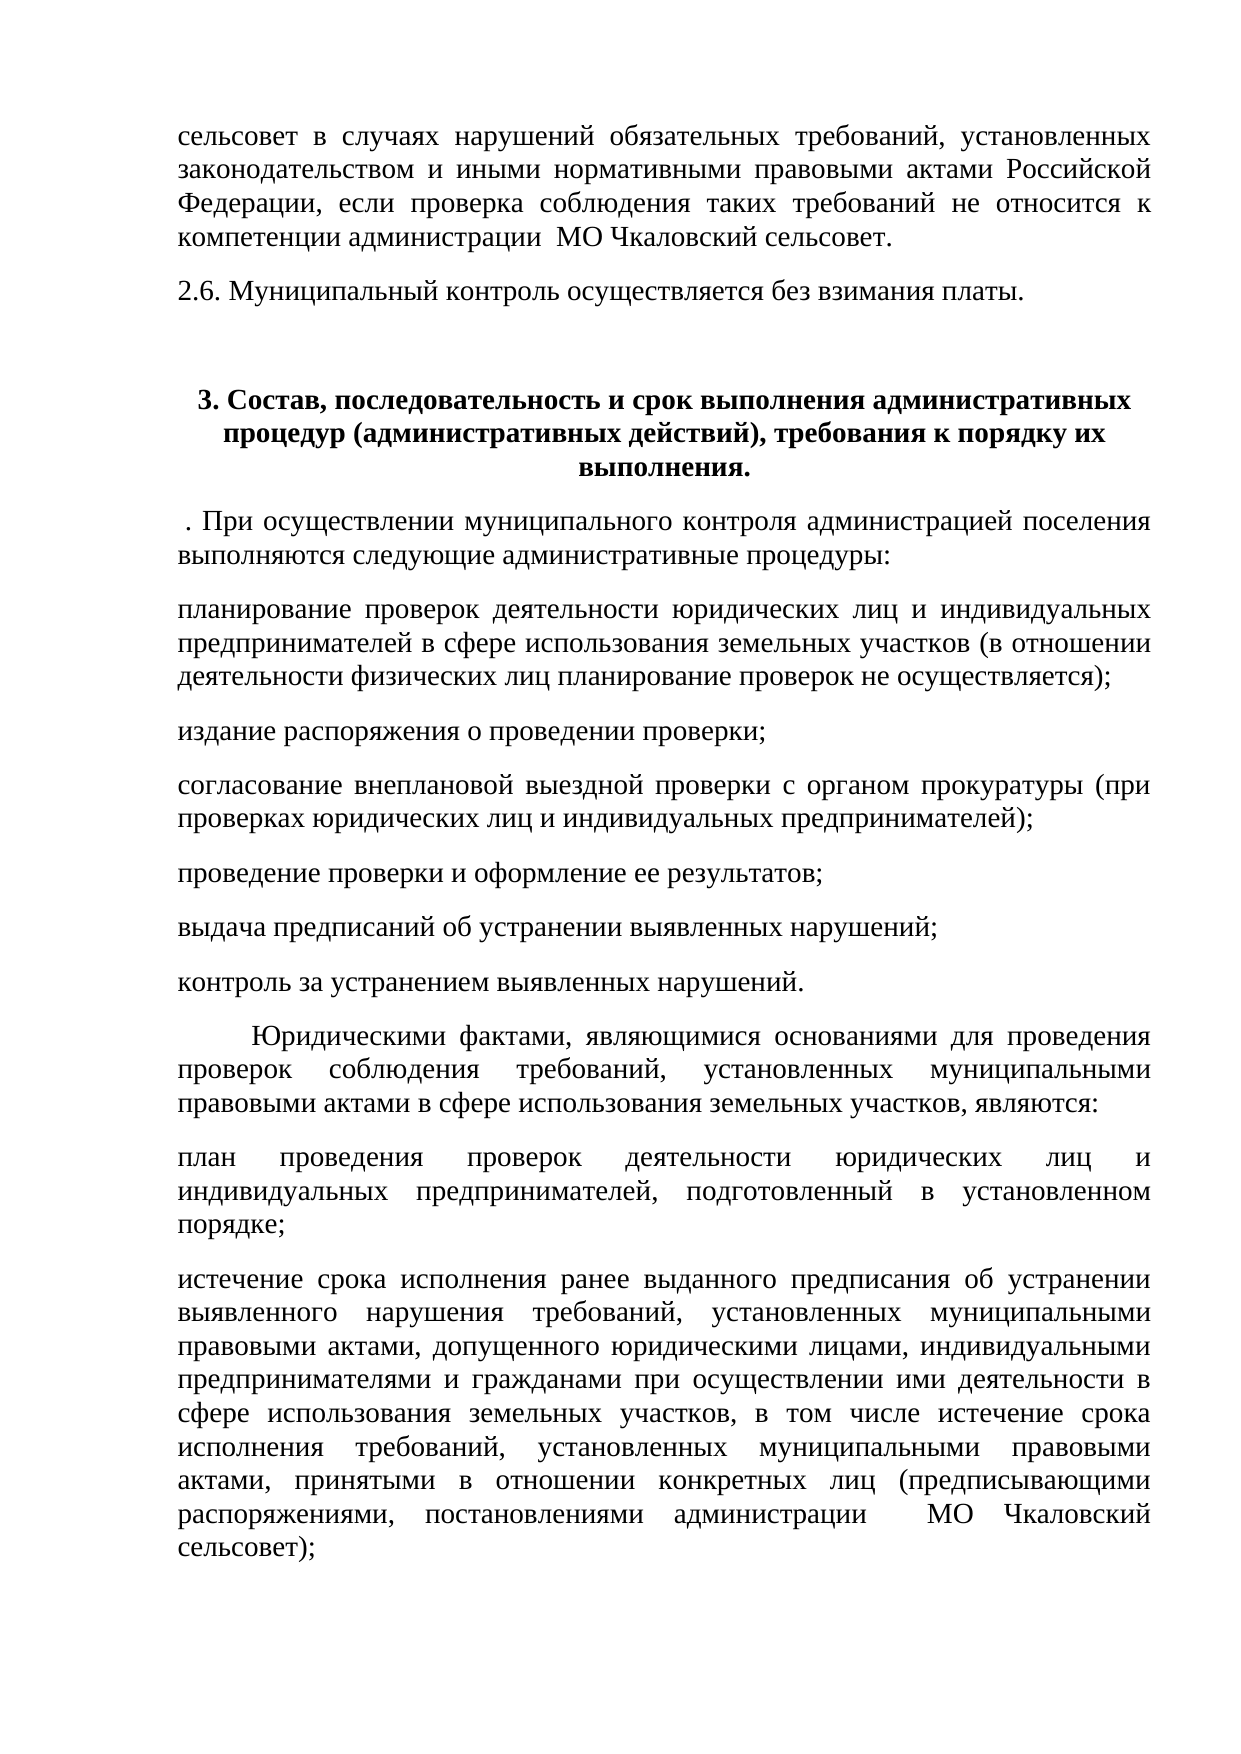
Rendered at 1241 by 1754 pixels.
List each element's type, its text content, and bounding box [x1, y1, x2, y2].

text контроль за устранением выявленных нарушений. [177, 964, 1152, 997]
text планирование проверок деятельности юридических лиц и индивидуальных предпринимателей в сфере использования земельных участков (в отношении деятельности физических лиц планирование проверок не осуществляется); [177, 591, 1152, 692]
text план проведения проверок деятельности юридических лиц и индивидуальных предпринимателей, подготовленный в установленном порядке; [177, 1139, 1152, 1240]
text выдача предписаний об устранении выявленных нарушений; [177, 909, 1152, 943]
text 3. Состав, последовательность и срок выполнения административных процедур (административных действий), требования к порядку их выполнения. [177, 382, 1152, 482]
text согласование внеплановой выездной проверки с органом прокуратуры (при проверках юридических лиц и индивидуальных предпринимателей); [177, 767, 1152, 834]
text издание распоряжения о проведении проверки; [177, 713, 1152, 746]
text Юридическими фактами, являющимися основаниями для проведения проверок соблюдения требований, установленных муниципальными правовыми актами в сфере использования земельных участков, являются: [177, 1018, 1152, 1119]
text истечение срока исполнения ранее выданного предписания об устранении выявленного нарушения требований, установленных муниципальными правовыми актами, допущенного юридическими лицами, индивидуальными предпринимателями и гражданами при осуществлении ими деятельности в сфере использования земельных участков, в том числе истечение срока исполнения требований, установленных муниципальными правовыми актами, принятыми в отношении конкретных лиц (предписывающими распоряжениями, постановлениями администрации МО Чкаловский сельсовет); [177, 1261, 1152, 1563]
text . При осуществлении муниципального контроля администрацией поселения выполняются следующие административные процедуры: [177, 503, 1152, 570]
text проведение проверки и оформление ее результатов; [177, 855, 1152, 888]
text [177, 118, 1152, 252]
text 2.6. Муниципальный контроль осуществляется без взимания платы. [177, 273, 1152, 307]
